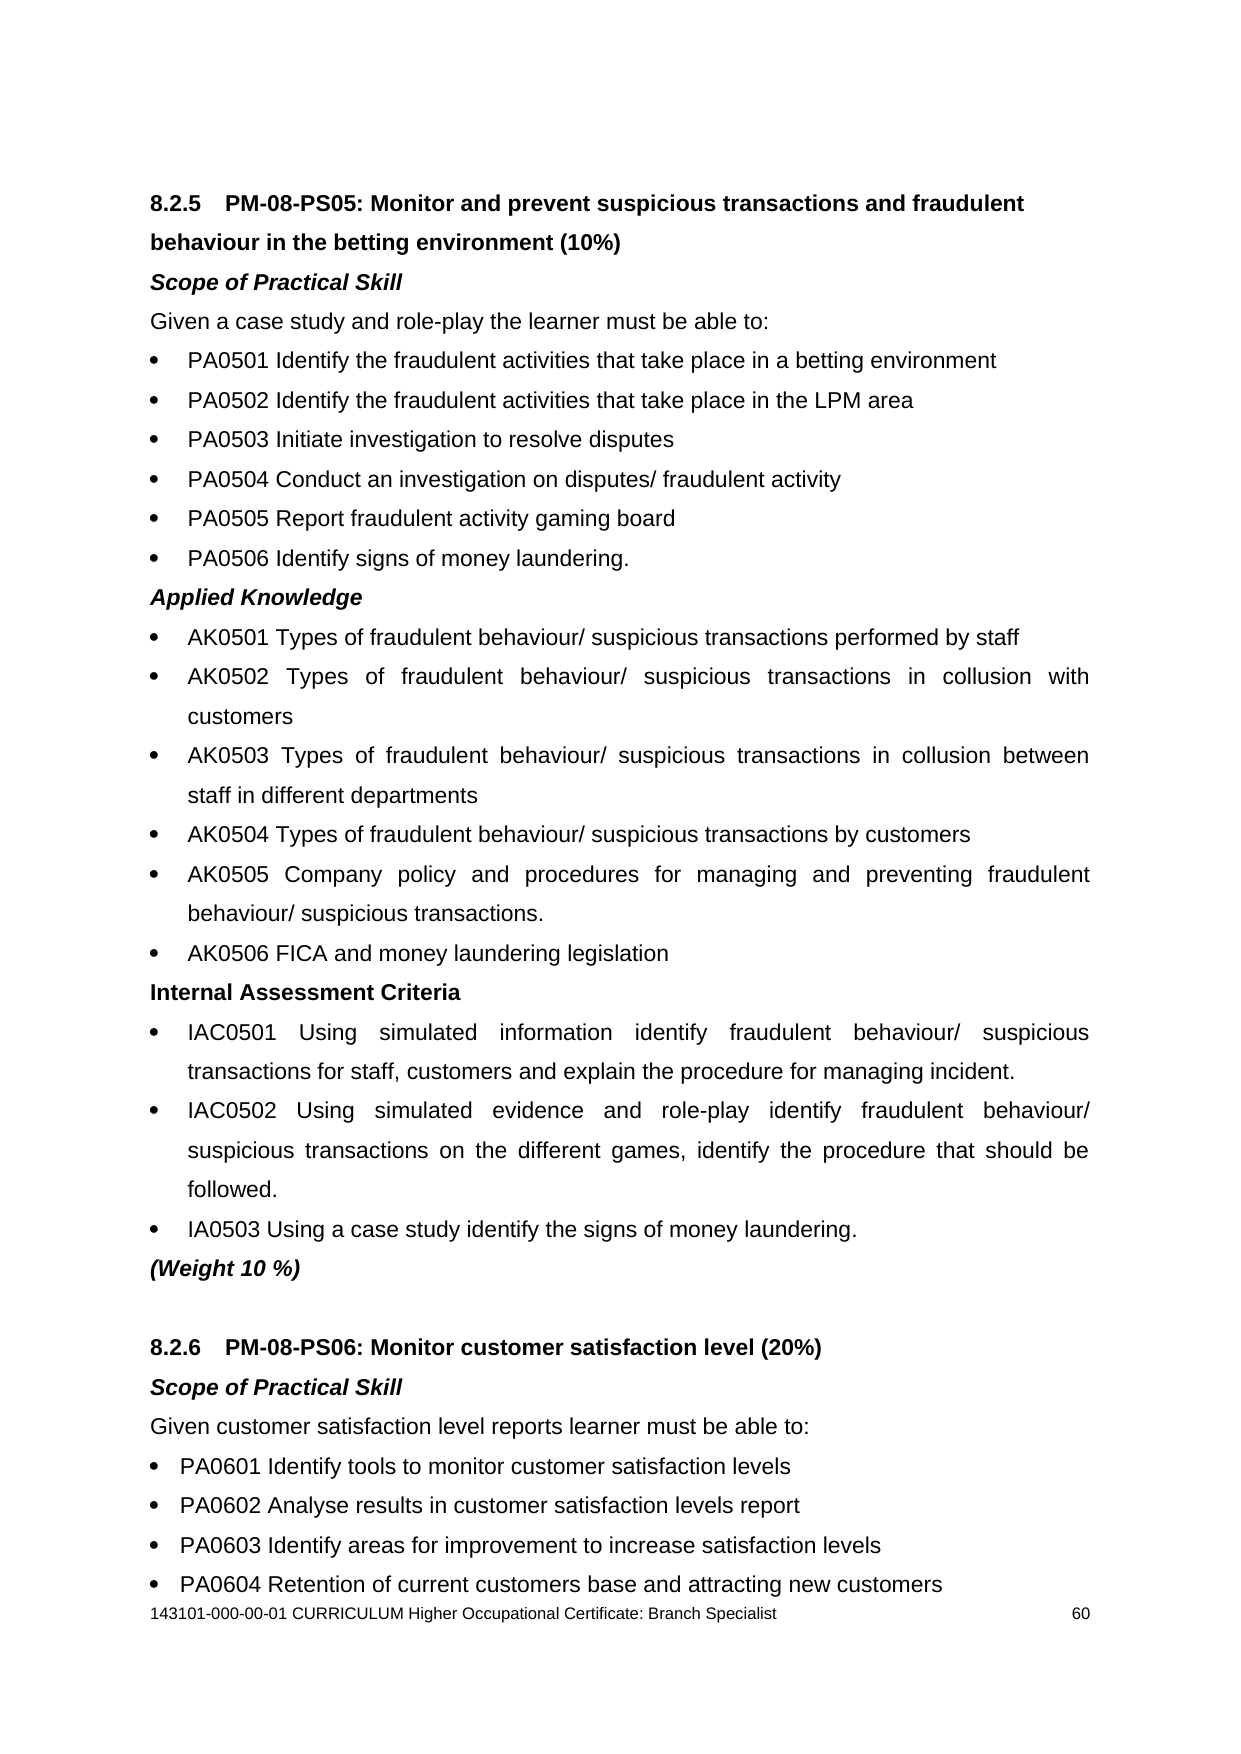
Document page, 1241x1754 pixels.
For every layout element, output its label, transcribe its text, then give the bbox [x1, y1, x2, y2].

list PA0603 Identify areas for improvement to increase satisfaction levels [150, 1532, 1090, 1558]
list PA0506 Identify signs of money laundering. [150, 545, 1090, 571]
text 8.2.5 PM-08-PS05: Monitor and prevent suspicious transactions and fraudulent behaviour in the betting environment (10%) [150, 189, 1090, 255]
text Applied Knowledge [150, 584, 1090, 611]
text Given a case study and role-play the learner must be able to: [150, 308, 1090, 334]
list AK0502 Types of fraudulent behaviour/ suspicious transactions in collusion with customers [150, 663, 1090, 729]
list PA0505 Report fraudulent activity gaming board [150, 505, 1090, 532]
text (Weight 10 %) [150, 1255, 1090, 1282]
list PA0604 Retention of current customers base and attracting new customers [150, 1571, 1090, 1598]
list AK0501 Types of fraudulent behaviour/ suspicious transactions performed by staff [150, 624, 1090, 650]
list PA0601 Identify tools to monitor customer satisfaction levels [150, 1453, 1090, 1479]
list PA0503 Initiate investigation to resolve disputes [150, 426, 1090, 453]
list PA0602 Analyse results in customer satisfaction levels report [150, 1492, 1090, 1519]
list AK0506 FICA and money laundering legislation [150, 939, 1090, 966]
list PA0504 Conduct an investigation on disputes/ fraudulent activity [150, 466, 1090, 492]
list AK0503 Types of fraudulent behaviour/ suspicious transactions in collusion between staff in different departments [150, 742, 1090, 808]
list IAC0501 Using simulated information identify fraudulent behaviour/ suspicious transactions for staff, customers and explain the procedure for managing incident. [150, 1018, 1090, 1084]
text Scope of Practical Skill [150, 268, 1090, 295]
text Given customer satisfaction level reports learner must be able to: [150, 1413, 1090, 1440]
text Internal Assessment Criteria [150, 979, 1090, 1005]
list PA0501 Identify the fraudulent activities that take place in a betting environment [150, 347, 1090, 374]
list AK0505 Company policy and procedures for managing and preventing fraudulent behaviour/ suspicious transactions. [150, 861, 1090, 926]
list IA0503 Using a case study identify the signs of money laundering. [150, 1216, 1090, 1242]
list AK0504 Types of fraudulent behaviour/ suspicious transactions by customers [150, 821, 1090, 847]
text Scope of Practical Skill [150, 1374, 1090, 1400]
text 8.2.6 PM-08-PS06: Monitor customer satisfaction level (20%) [150, 1334, 1090, 1361]
list IAC0502 Using simulated evidence and role-play identify fraudulent behaviour/ suspicious transactions on the different games, identify the procedure that should be followed. [150, 1097, 1090, 1203]
list PA0502 Identify the fraudulent activities that take place in the LPM area [150, 387, 1090, 413]
